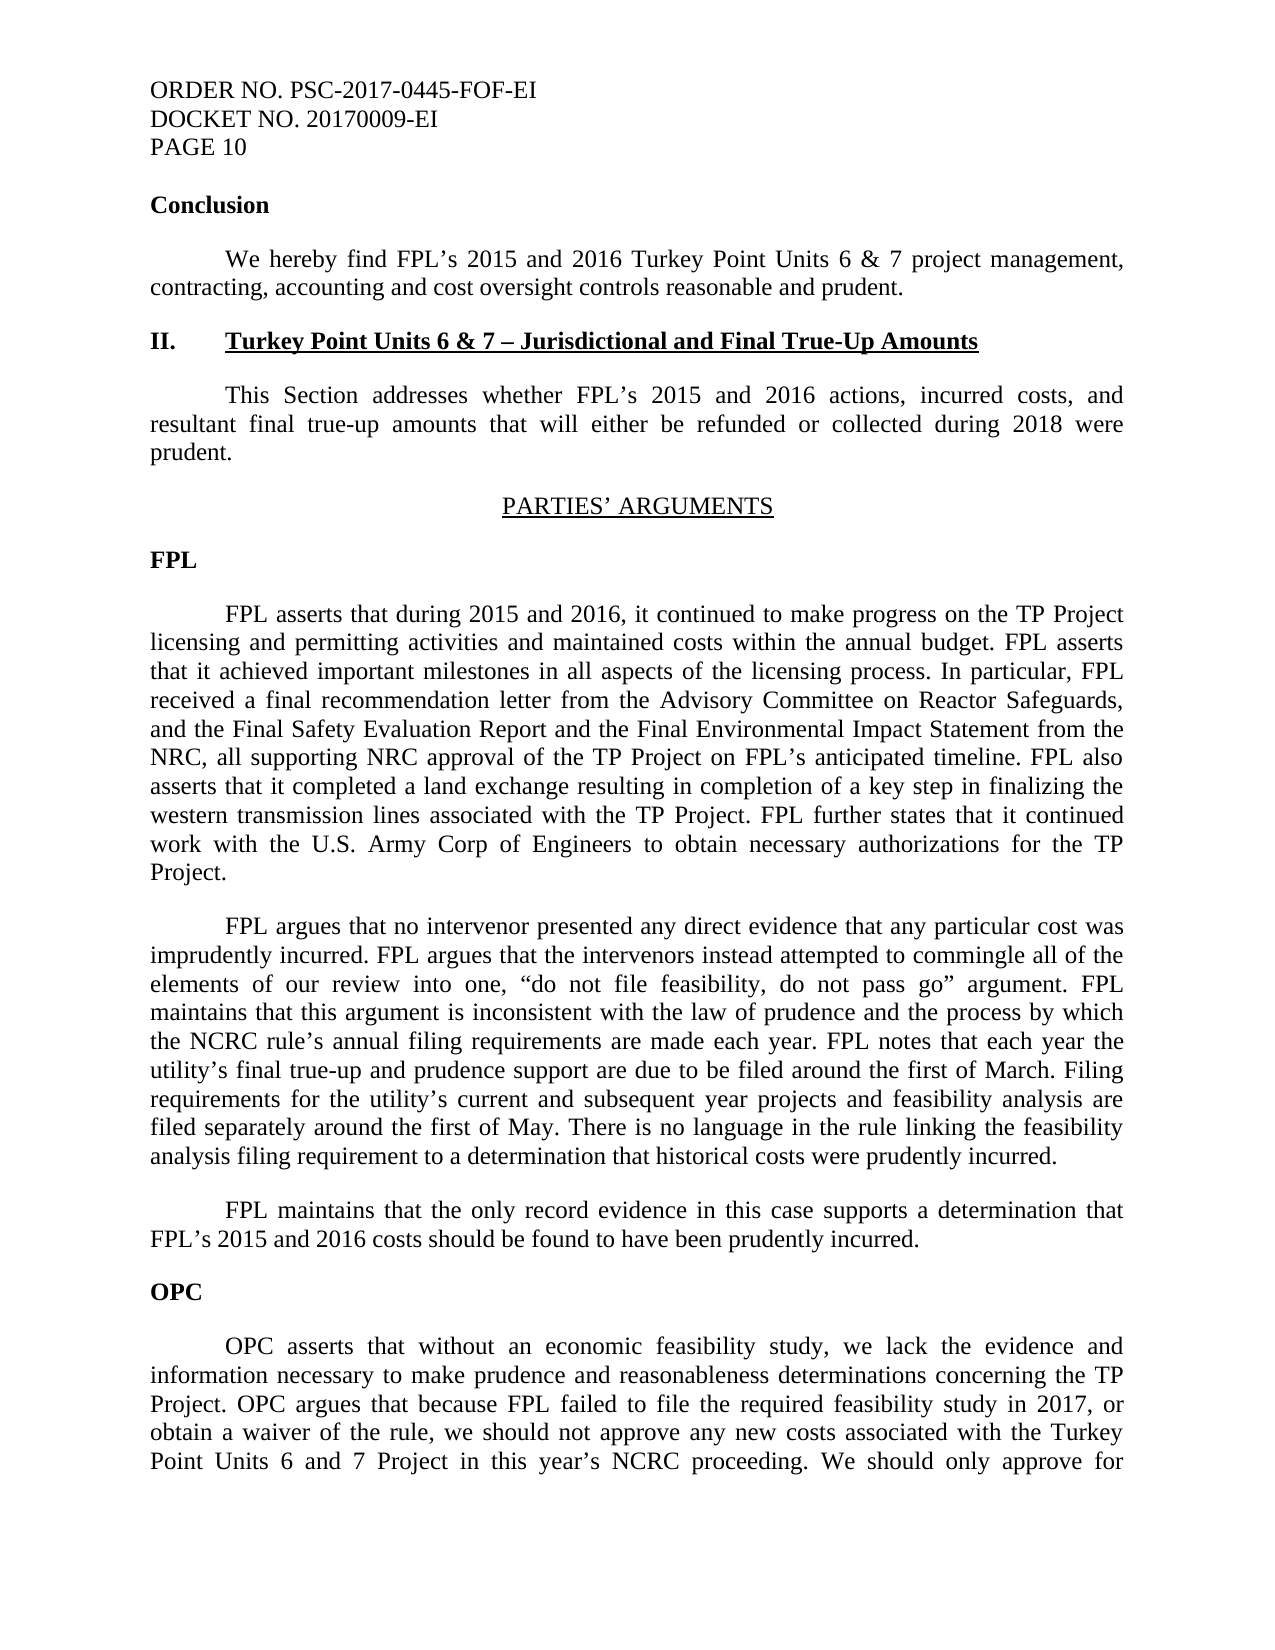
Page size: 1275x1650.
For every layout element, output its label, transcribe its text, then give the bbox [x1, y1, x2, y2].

text Conclusion [150, 190, 1125, 219]
text OPC [150, 1277, 1125, 1306]
text PARTIES’ ARGUMENTS [150, 491, 1125, 520]
text FPL argues that no intervenor presented any direct evidence that any particular cost was imprudently incurred. FPL argues that the intervenors instead attempted to commingle all of the elements of our review into one, “do not file feasibility, do not pass go” argument. FPL maintains that this argument is inconsistent with the law of prudence and the process by which the NCRC rule’s annual filing requirements are made each year. FPL notes that each year the utility’s final true-up and prudence support are due to be filed around the first of March. Filing requirements for the utility’s current and subsequent year projects and feasibility analysis are filed separately around the first of May. There is no language in the rule linking the feasibility analysis filing requirement to a determination that historical costs were prudently incurred. [150, 911, 1125, 1170]
text FPL [150, 545, 1125, 574]
text FPL asserts that during 2015 and 2016, it continued to make progress on the TP Project licensing and permitting activities and maintained costs within the annual budget. FPL asserts that it achieved important milestones in all aspects of the licensing process. In particular, FPL received a final recommendation letter from the Advisory Committee on Reactor Safeguards, and the Final Safety Evaluation Report and the Final Environmental Impact Statement from the NRC, all supporting NRC approval of the TP Project on FPL’s anticipated timeline. FPL also asserts that it completed a land exchange resulting in completion of a key step in finalizing the western transmission lines associated with the TP Project. FPL further states that it continued work with the U.S. Army Corp of Engineers to obtain necessary authorizations for the TP Project. [150, 599, 1125, 886]
text FPL maintains that the only record evidence in this case supports a determination that FPL’s 2015 and 2016 costs should be found to have been prudently incurred. [150, 1195, 1125, 1252]
text II. Turkey Point Units 6 & 7 – Jurisdictional and Final True-Up Amounts [150, 326, 1125, 355]
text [150, 1331, 1125, 1475]
text We hereby find FPL’s 2015 and 2016 Turkey Point Units 6 & 7 project management, contracting, accounting and cost oversight controls reasonable and prudent. [150, 244, 1125, 301]
text This Section addresses whether FPL’s 2015 and 2016 actions, incurred costs, and resultant final true-up amounts that will either be refunded or collected during 2018 were prudent. [150, 380, 1125, 466]
